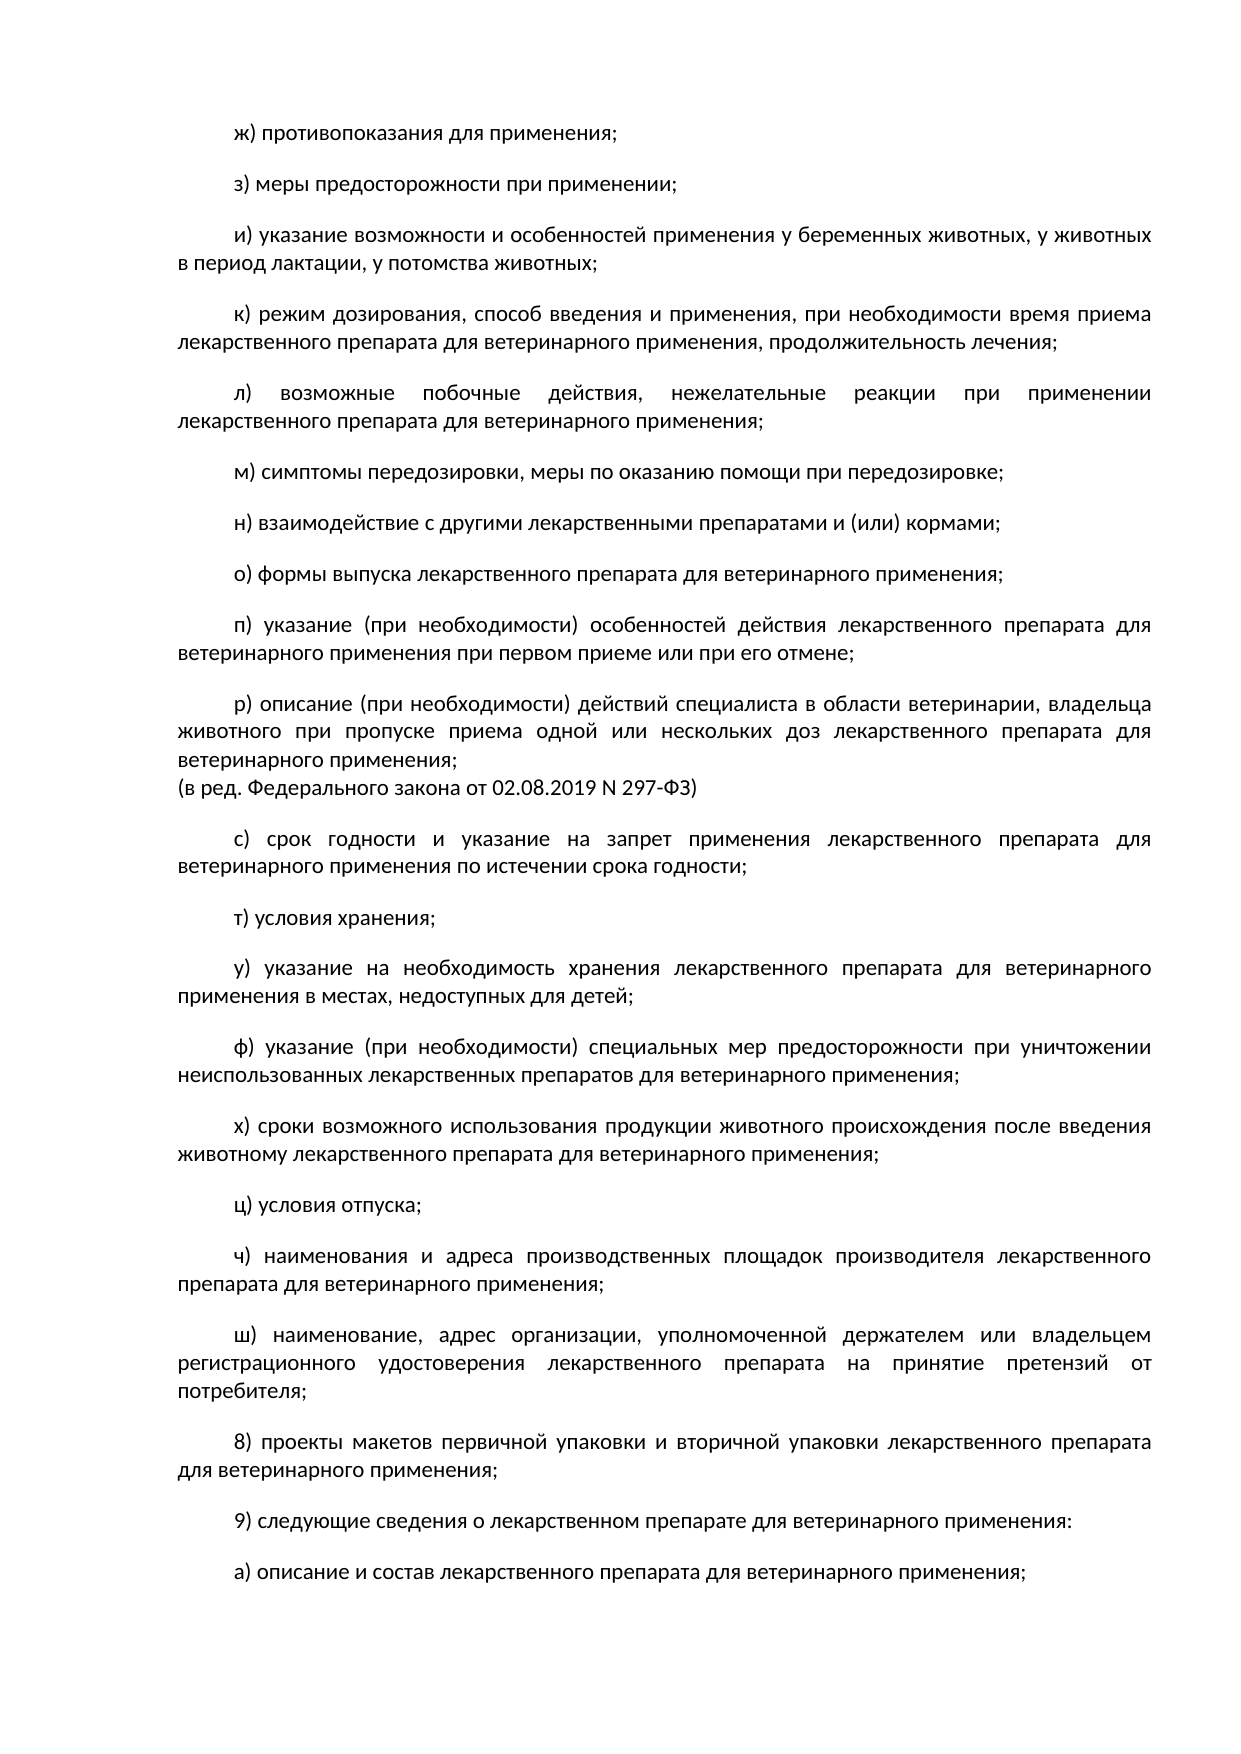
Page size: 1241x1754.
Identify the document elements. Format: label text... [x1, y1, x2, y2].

text м) симптомы передозировки, меры по оказанию помощи при передозировке; [177, 457, 1152, 485]
text с) срок годности и указание на запрет применения лекарственного препарата для ветеринарного применения по истечении срока годности; [177, 824, 1152, 880]
text ч) наименования и адреса производственных площадок производителя лекарственного препарата для ветеринарного применения; [177, 1241, 1152, 1297]
text ф) указание (при необходимости) специальных мер предосторожности при уничтожении неиспользованных лекарственных препаратов для ветеринарного применения; [177, 1032, 1152, 1088]
text у) указание на необходимость хранения лекарственного препарата для ветеринарного применения в местах, недоступных для детей; [177, 953, 1152, 1009]
text (в ред. Федерального закона от 02.08.2019 N 297-ФЗ) [177, 773, 1152, 801]
text т) условия хранения; [177, 903, 1152, 931]
text ш) наименование, адрес организации, уполномоченной держателем или владельцем регистрационного удостоверения лекарственного препарата на принятие претензий от потребителя; [177, 1320, 1152, 1404]
text 8) проекты макетов первичной упаковки и вторичной упаковки лекарственного препарата для ветеринарного применения; [177, 1427, 1152, 1483]
text ж) противопоказания для применения; [177, 118, 1152, 146]
text л) возможные побочные действия, нежелательные реакции при применении лекарственного препарата для ветеринарного применения; [177, 378, 1152, 434]
text з) меры предосторожности при применении; [177, 169, 1152, 197]
text н) взаимодействие с другими лекарственными препаратами и (или) кормами; [177, 508, 1152, 536]
text х) сроки возможного использования продукции животного происхождения после введения животному лекарственного препарата для ветеринарного применения; [177, 1111, 1152, 1167]
text 9) следующие сведения о лекарственном препарате для ветеринарного применения: [177, 1506, 1152, 1534]
text и) указание возможности и особенностей применения у беременных животных, у животных в период лактации, у потомства животных; [177, 220, 1152, 276]
text ц) условия отпуска; [177, 1190, 1152, 1218]
text к) режим дозирования, способ введения и применения, при необходимости время приема лекарственного препарата для ветеринарного применения, продолжительность лечения; [177, 299, 1152, 355]
text о) формы выпуска лекарственного препарата для ветеринарного применения; [177, 559, 1152, 587]
text п) указание (при необходимости) особенностей действия лекарственного препарата для ветеринарного применения при первом приеме или при его отмене; [177, 610, 1152, 666]
text а) описание и состав лекарственного препарата для ветеринарного применения; [177, 1557, 1152, 1585]
text р) описание (при необходимости) действий специалиста в области ветеринарии, владельца животного при пропуске приема одной или нескольких доз лекарственного препарата для ветеринарного применения; [177, 689, 1152, 773]
